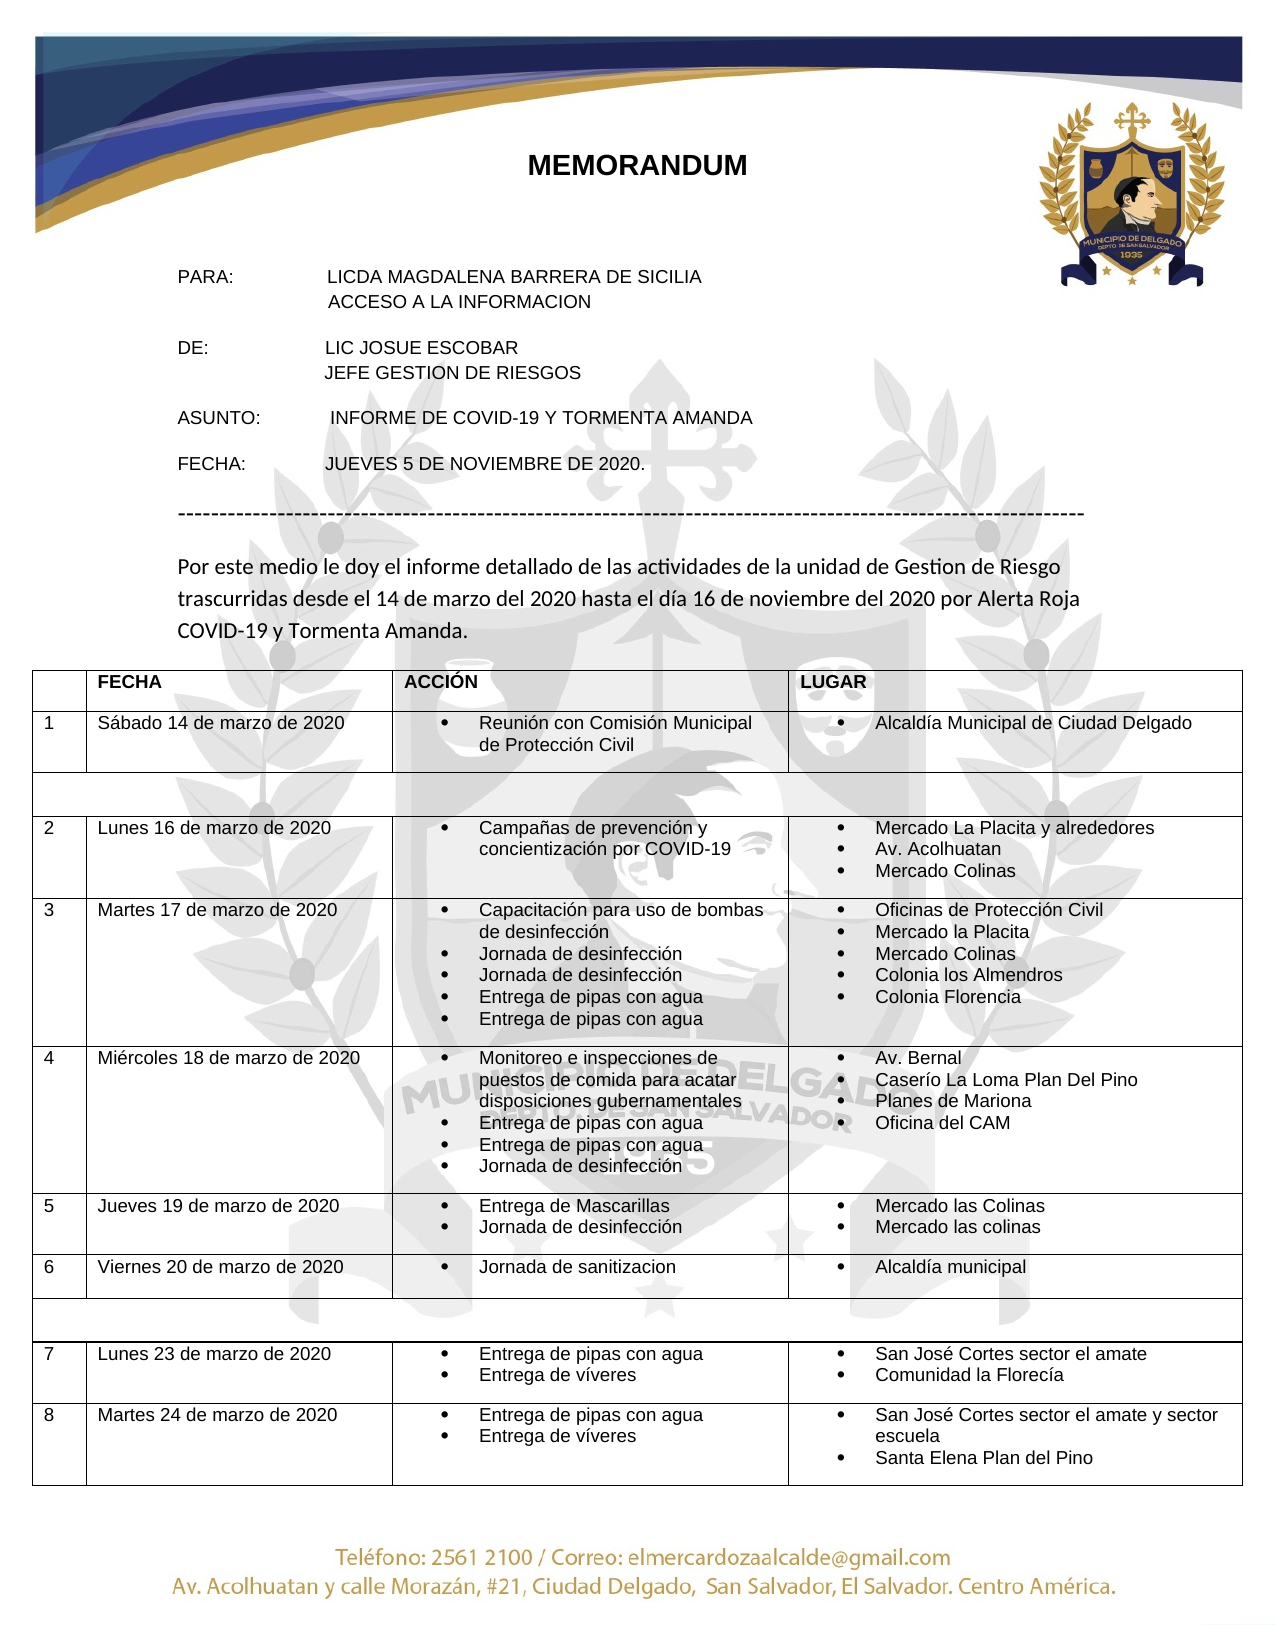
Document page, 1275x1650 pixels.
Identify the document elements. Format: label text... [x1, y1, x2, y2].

table_header ACCIÓN [393, 671, 788, 711]
table_cell Monitoreo e inspecciones de puestos de comida para acatar disposiciones gubernamentales Entrega de pipas con agua Entrega de pipas con agua Jornada de desinfección [393, 1047, 788, 1193]
table_cell 5 [33, 1194, 86, 1254]
table_cell 7 [33, 1343, 86, 1402]
table_cell 6 [33, 1255, 86, 1298]
table_cell Entrega de pipas con agua Entrega de víveres [393, 1404, 788, 1485]
table_header [33, 671, 86, 711]
table_cell Lunes 16 de marzo de 2020 [87, 817, 392, 898]
table_cell Sábado 14 de marzo de 2020 [87, 712, 392, 772]
table_cell Martes 24 de marzo de 2020 [87, 1404, 392, 1485]
table_cell Jueves 19 de marzo de 2020 [87, 1194, 392, 1254]
table_cell Av. Bernal Caserío La Loma Plan Del Pino Planes de Mariona Oficina del CAM [789, 1047, 1242, 1193]
table_header LUGAR [789, 671, 1242, 711]
table_cell San José Cortes sector el amate y sector escuela Santa Elena Plan del Pino [789, 1404, 1242, 1485]
table_cell Campañas de prevención y concientización por COVID-19 [393, 817, 788, 898]
table_cell Entrega de Mascarillas Jornada de desinfección [393, 1194, 788, 1254]
picture [0, 0, 1275, 1650]
table_cell San José Cortes sector el amate Comunidad la Florecía [789, 1343, 1242, 1402]
table_cell Miércoles 18 de marzo de 2020 [87, 1047, 392, 1193]
text FECHA: JUEVES 5 DE NOVIEMBRE DE 2020. [177, 453, 1098, 474]
table_cell 3 [33, 899, 86, 1046]
table_cell 4 [33, 1047, 86, 1193]
text Por este medio le doy el informe detallado de las actividades de la unidad de Gestion de Riesgo trascurridas desde el 14 de marzo del 2020 hasta el día 16 de noviembre del 2020 por Alerta Roja COVID-19 y Tormenta Amanda. [177, 552, 1098, 645]
table_cell Alcaldía municipal [789, 1255, 1242, 1298]
text PARA: LICDA MAGDALENA BARRERA DE SICILIA ACCESO A LA INFORMACION [177, 266, 1098, 313]
table_cell Oficinas de Protección Civil Mercado la Placita Mercado Colinas Colonia los Almendros Colonia Florencia [789, 899, 1242, 1046]
table_cell 1 [33, 712, 86, 772]
text DE: LIC JOSUE ESCOBAR JEFE GESTION DE RIESGOS [177, 337, 1098, 383]
text MEMORANDUM [177, 148, 1098, 181]
table_cell Reunión con Comisión Municipal de Protección Civil [393, 712, 788, 772]
table_cell Lunes 23 de marzo de 2020 [87, 1343, 392, 1402]
table_cell Mercado La Placita y alrededores Av. Acolhuatan Mercado Colinas [789, 817, 1242, 898]
table_cell 8 [33, 1404, 86, 1485]
table_cell Capacitación para uso de bombas de desinfección Jornada de desinfección Jornada de desinfección Entrega de pipas con agua Entrega de pipas con agua [393, 899, 788, 1046]
table_cell Entrega de pipas con agua Entrega de víveres [393, 1343, 788, 1402]
table_cell Martes 17 de marzo de 2020 [87, 899, 392, 1046]
text ASUNTO: INFORME DE COVID-19 Y TORMENTA AMANDA [177, 407, 1098, 429]
table_cell Jornada de sanitizacion [393, 1255, 788, 1298]
table_cell [33, 1299, 1242, 1341]
table_cell [33, 773, 1242, 816]
table_header FECHA [87, 671, 392, 711]
table_cell Alcaldía Municipal de Ciudad Delgado [789, 712, 1242, 772]
text ------------------------------------------------------------------------------------------------------------- [177, 498, 1098, 527]
table_cell Mercado las Colinas Mercado las colinas [789, 1194, 1242, 1254]
table_cell 2 [33, 817, 86, 898]
table_cell Viernes 20 de marzo de 2020 [87, 1255, 392, 1298]
